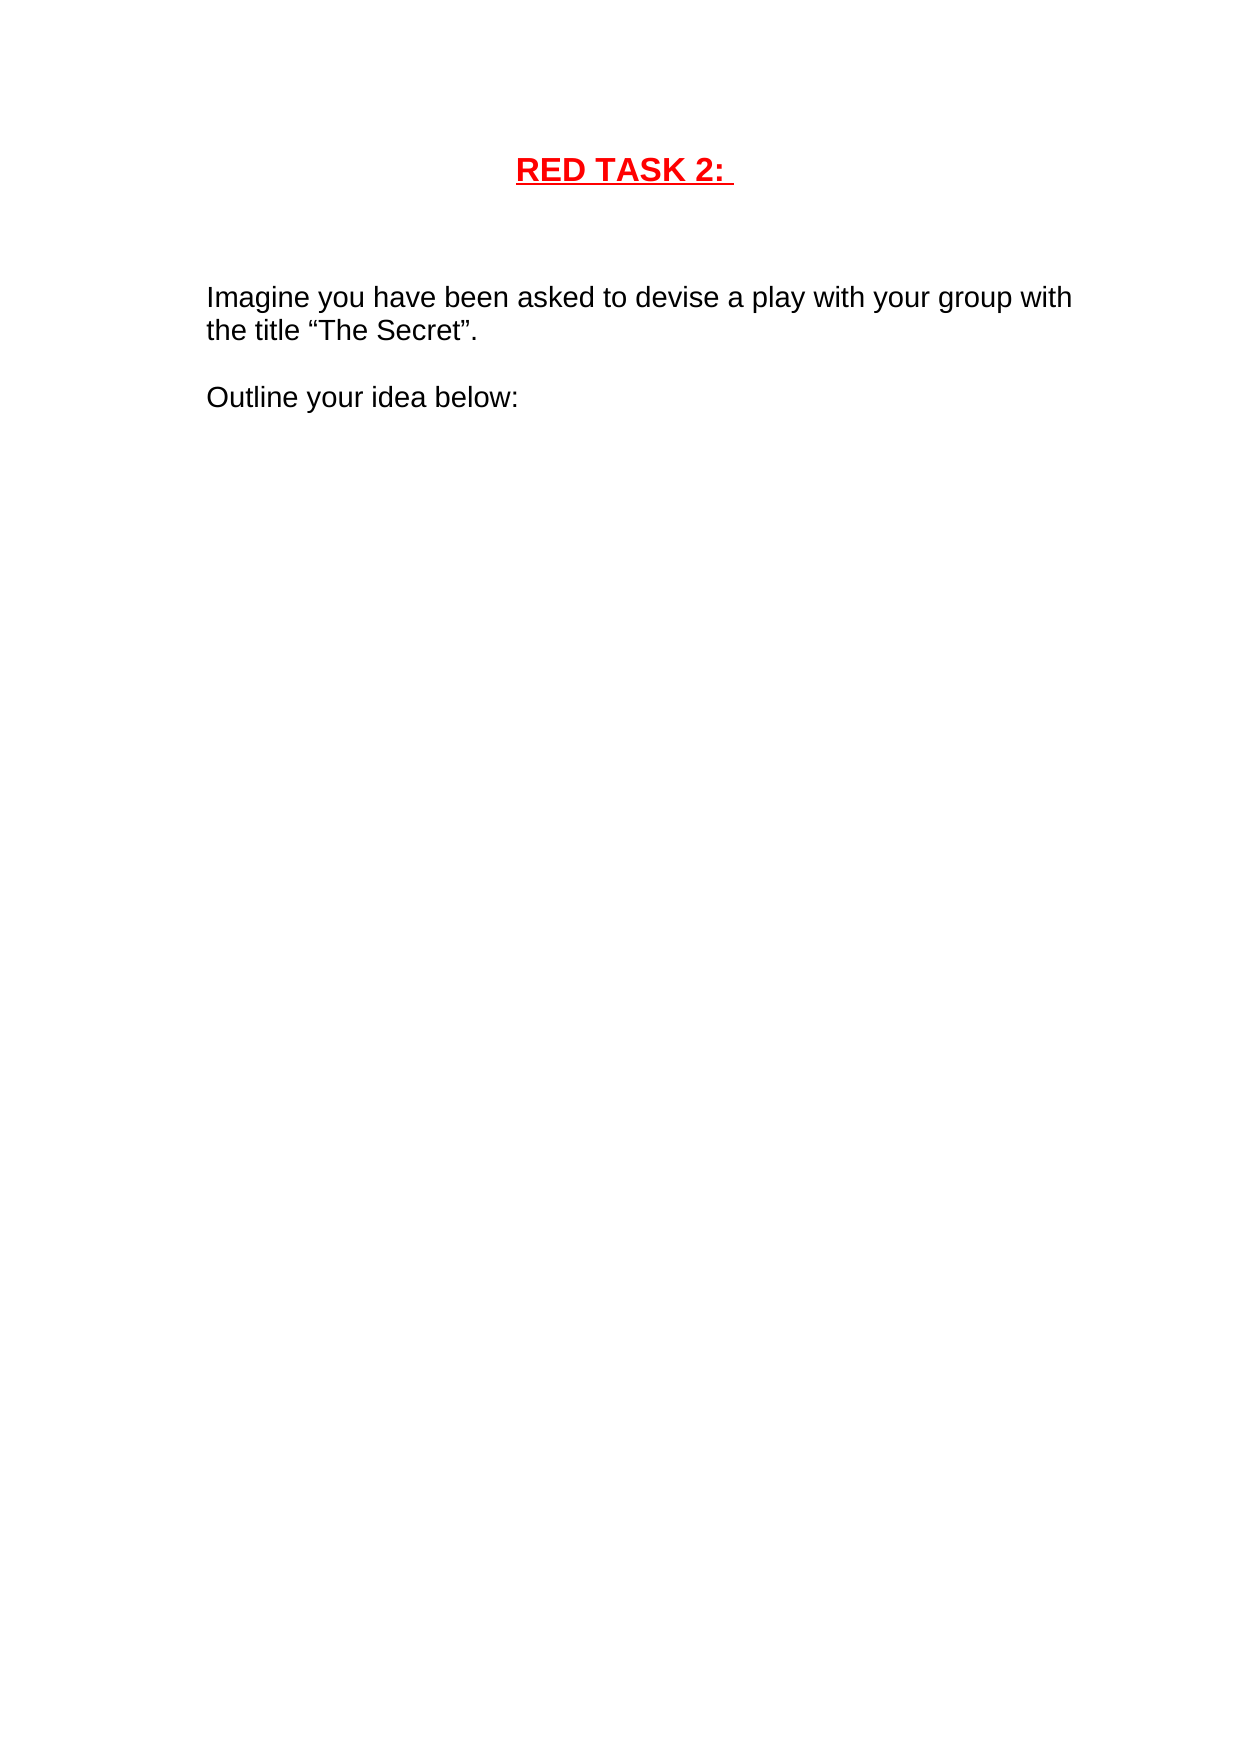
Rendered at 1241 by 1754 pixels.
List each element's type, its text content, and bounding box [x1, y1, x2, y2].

text RED TASK 2: [150, 150, 1090, 188]
text Outline your idea below: [206, 380, 1090, 414]
text Imagine you have been asked to devise a play with your group with the title “The Secret”. [206, 280, 1090, 347]
